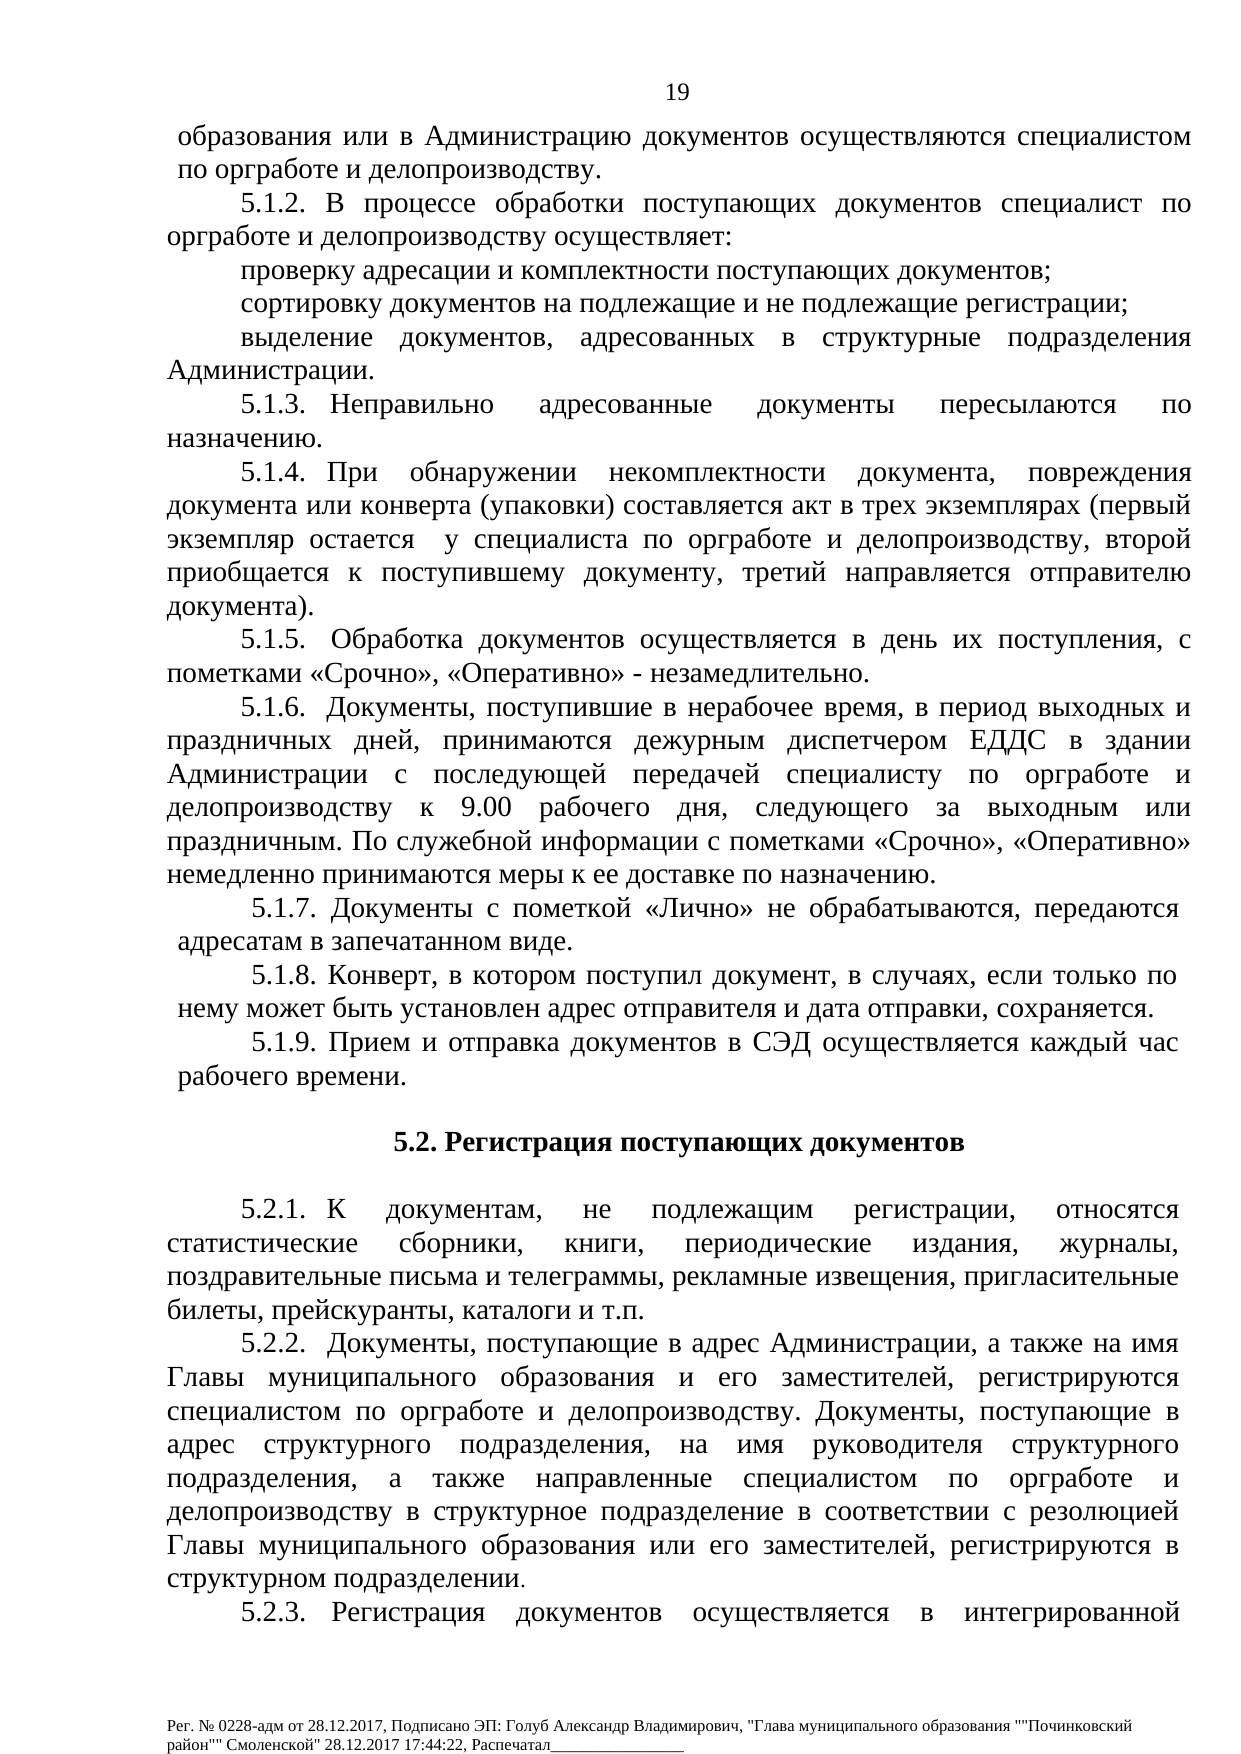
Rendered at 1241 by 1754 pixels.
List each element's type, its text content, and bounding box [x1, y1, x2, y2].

list Документы, поступающие в адрес Администрации, а также на имя Главы муниципального образования и его заместителей, регистрируются специалистом по оргработе и делопроизводству. Документы, поступающие в адрес структурного подразделения, на имя руководителя структурного подразделения, а также направленные специалистом по оргработе и делопроизводству в структурное подразделение в соответствии с резолюцией Главы муниципального образования или его заместителей, регистрируются в структурном подразделении. [167, 1326, 1180, 1594]
text сортировку документов на подлежащие и не подлежащие регистрации; [167, 286, 1192, 319]
text выделение документов, адресованных в структурные подразделения Администрации. [167, 319, 1192, 386]
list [167, 1594, 1181, 1627]
list При обнаружении некомплектности документа, повреждения документа или конверта (упаковки) составляется акт в трех экземплярах (первый экземпляр остается у специалиста по оргработе и делопроизводству, второй приобщается к поступившему документу, третий направляется отправителю документа). [167, 454, 1192, 621]
list Документы с пометкой «Лично» не обрабатываются, передаются адресатам в запечатанном виде. [177, 890, 1180, 957]
text проверку адресации и комплектности поступающих документов; [167, 252, 1192, 286]
list Конверт, в котором поступил документ, в случаях, если только по нему может быть установлен адрес отправителя и дата отправки, сохраняется. [177, 957, 1178, 1024]
list Документы, поступившие в нерабочее время, в период выходных и праздничных дней, принимаются дежурным диспетчером ЕДДС в здании Администрации с последующей передачей специалисту по оргработе и делопроизводству к 9.00 рабочего дня, следующего за выходным или праздничным. По служебной информации с пометками «Срочно», «Оперативно» немедленно принимаются меры к ее доставке по назначению. [167, 689, 1192, 890]
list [177, 118, 1192, 185]
list К документам, не подлежащим регистрации, относятся статистические сборники, книги, периодические издания, журналы, поздравительные письма и телеграммы, рекламные извещения, пригласительные билеты, прейскуранты, каталоги и т.п. [167, 1191, 1179, 1326]
list Неправильно адресованные документы пересылаются по назначению. [167, 387, 1192, 454]
list Обработка документов осуществляется в день их поступления, с пометками «Срочно», «Оперативно» - незамедлительно. [167, 622, 1192, 689]
list Прием и отправка документов в СЭД осуществляется каждый час рабочего времени. [177, 1024, 1180, 1091]
subtitle 5.2. Регистрация поступающих документов [393, 1125, 1141, 1158]
list В процессе обработки поступающих документов специалист по оргработе и делопроизводству осуществляет: [167, 185, 1192, 252]
